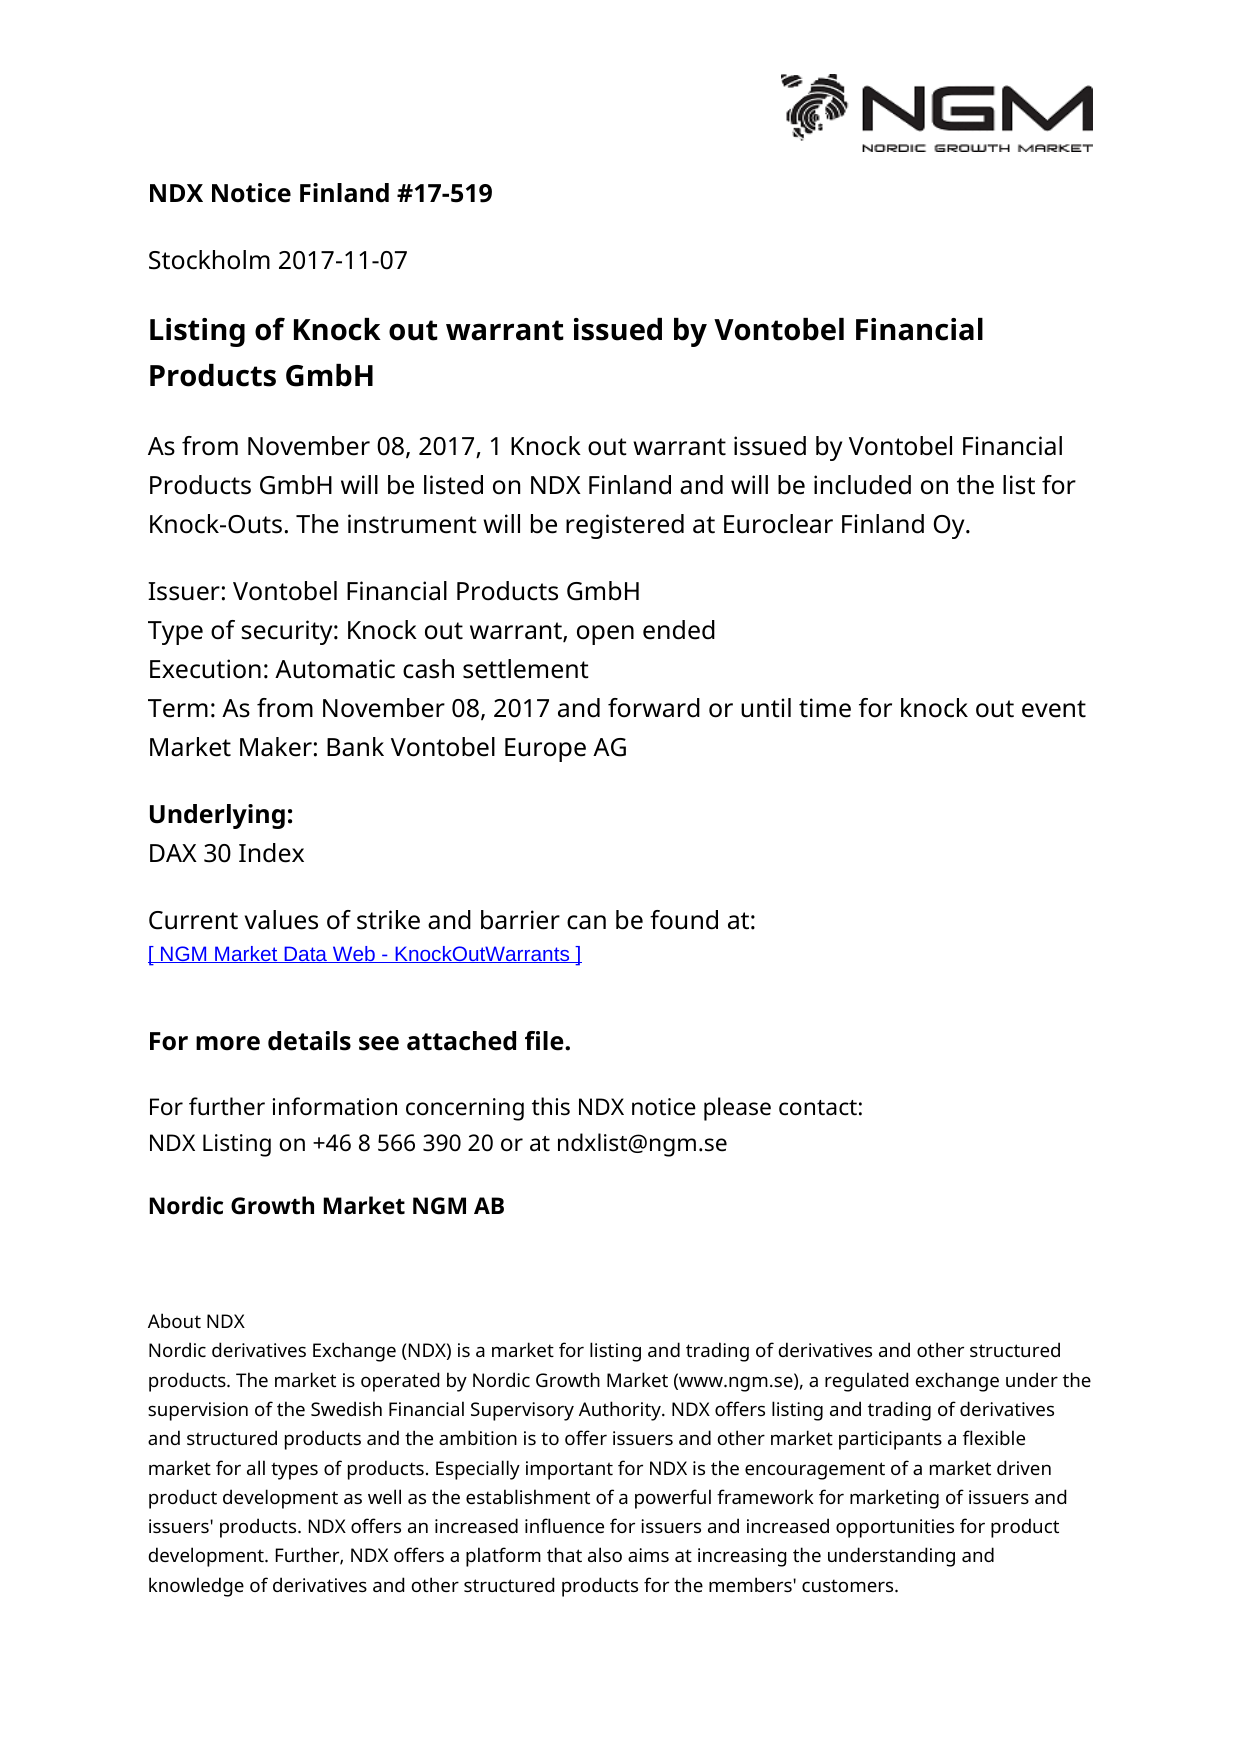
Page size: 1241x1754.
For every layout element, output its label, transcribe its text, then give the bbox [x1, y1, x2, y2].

text NDX Notice Finland #17-519 [148, 176, 1092, 210]
text [ NGM Market Data Web - KnockOutWarrants ] [148, 941, 1092, 965]
text Stockholm 2017-11-07 [148, 243, 1092, 277]
text For more details see attached file. [148, 1024, 1092, 1058]
text Nordic derivatives Exchange (NDX) is a market for listing and trading of derivatives and other structured products. The market is operated by Nordic Growth Market (www.ngm.se), a regulated exchange under the supervision of the Swedish Financial Supervisory Authority. NDX offers listing and trading of derivatives and structured products and the ambition is to offer issuers and other market participants a flexible market for all types of products. Especially important for NDX is the encouragement of a market driven product development as well as the establishment of a powerful framework for marketing of issuers and issuers' products. NDX offers an increased influence for issuers and increased opportunities for product development. Further, NDX offers a platform that also aims at increasing the understanding and knowledge of derivatives and other structured products for the members' customers. [148, 1338, 1092, 1597]
text Term: As from November 08, 2017 and forward or until time for knock out event [148, 691, 1092, 725]
text Nordic Growth Market NGM AB [148, 1190, 1092, 1221]
text Market Maker: Bank Vontobel Europe AG [148, 730, 1092, 764]
text As from November 08, 2017, 1 Knock out warrant issued by Vontobel Financial Products GmbH will be listed on NDX Finland and will be included on the list for Knock-Outs. The instrument will be registered at Euroclear Finland Oy. [148, 428, 1092, 541]
picture [781, 74, 1093, 152]
text Type of security: Knock out warrant, open ended [148, 612, 1092, 646]
text Execution: Automatic cash settlement [148, 651, 1092, 686]
text DAX 30 Index [148, 836, 1092, 870]
text Current values of strike and barrier can be found at: [148, 902, 1092, 936]
text Listing of Knock out warrant issued by Vontobel Financial Products GmbH [148, 309, 1092, 395]
text About NDX [148, 1308, 1092, 1334]
text Issuer: Vontobel Financial Products GmbH [148, 573, 1092, 607]
text For further information concerning this NDX notice please contact: [148, 1091, 1092, 1122]
text NDX Listing on +46 8 566 390 20 or at ndxlist@ngm.se [148, 1127, 1092, 1158]
text Underlying: [148, 796, 1092, 831]
